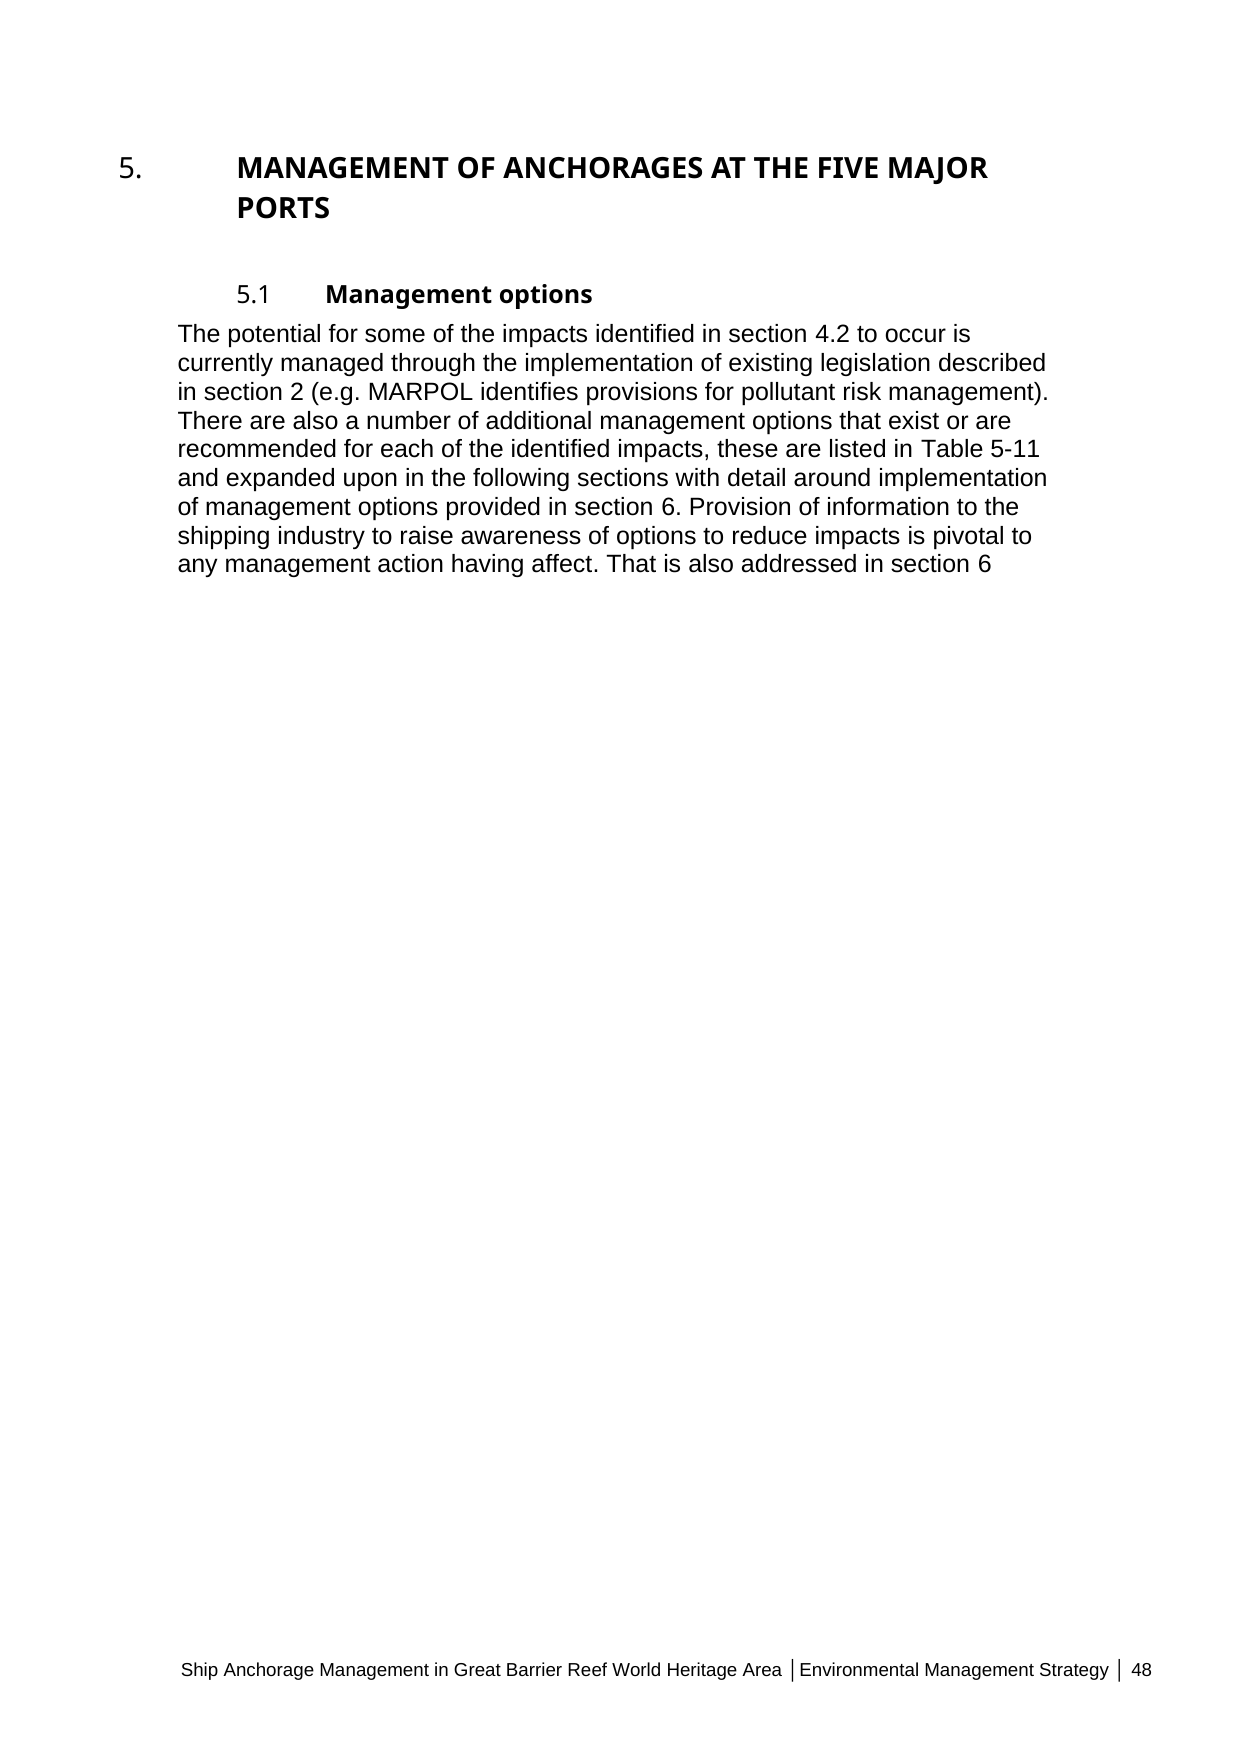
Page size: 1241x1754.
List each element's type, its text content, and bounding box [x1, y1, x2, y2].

subtitle Management options [236, 277, 1063, 311]
subtitle Management of Anchorages at the Five Major Ports [118, 148, 1063, 227]
